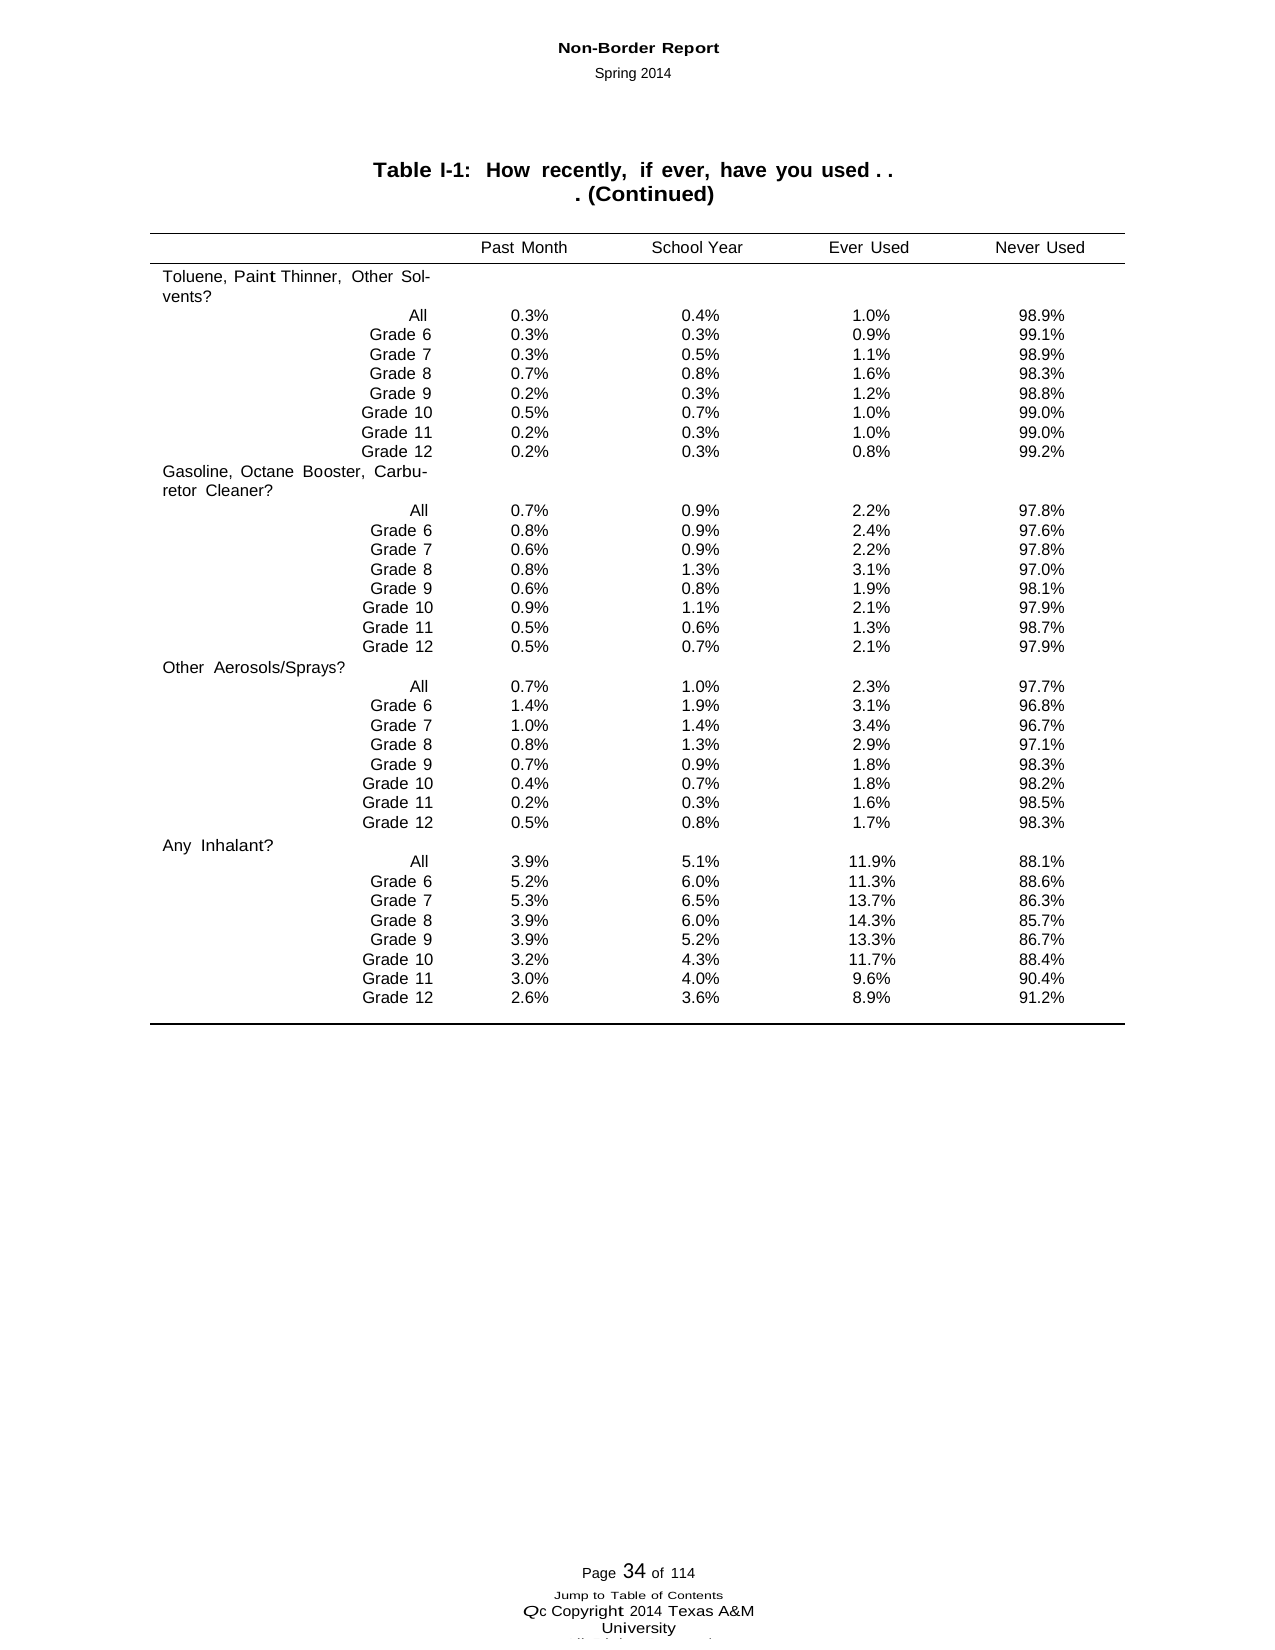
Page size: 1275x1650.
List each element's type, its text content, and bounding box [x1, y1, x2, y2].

text All 0.7% 1.0% 2.3% 97.7% Grade 6 1.4% 1.9% 3.1% 96.8% Grade 7 1.0% 1.4% 3.4% 96.7% Grade 8 0.8% 1.3% 2.9% 97.1% Grade 9 0.7% 0.9% 1.8% 98.3% Grade 10 0.4% 0.7% 1.8% 98.2% Grade 11 0.2% 0.3% 1.6% 98.5% Grade 12 0.5% 0.8% 1.7% 98.3% [354, 676, 1064, 832]
text Gasoline, Octane Booster, Carbu- retor Cleaner? [162, 462, 433, 500]
text Any Inhalant? [162, 836, 348, 855]
text Other Aerosols/Sprays? [162, 658, 352, 677]
text Toluene, Paint Thinner, Other Sol- vents? [162, 267, 433, 306]
text All 0.7% 0.9% 2.2% 97.8% Grade 6 0.8% 0.9% 2.4% 97.6% Grade 7 0.6% 0.9% 2.2% 97.8% Grade 8 0.8% 1.3% 3.1% 97.0% Grade 9 0.6% 0.8% 1.9% 98.1% Grade 10 0.9% 1.1% 2.1% 97.9% Grade 11 0.5% 0.6% 1.3% 98.7% Grade 12 0.5% 0.7% 2.1% 97.9% [354, 501, 1064, 656]
text Table I-1: How recently, if ever, have you used . . . (Continued) [373, 157, 904, 206]
text All 0.3% 0.4% 1.0% 98.9% Grade 6 0.3% 0.3% 0.9% 99.1% Grade 7 0.3% 0.5% 1.1% 98.9% Grade 8 0.7% 0.8% 1.6% 98.3% Grade 9 0.2% 0.3% 1.2% 98.8% Grade 10 0.5% 0.7% 1.0% 99.0% Grade 11 0.2% 0.3% 1.0% 99.0% Grade 12 0.2% 0.3% 0.8% 99.2% [354, 306, 1064, 461]
text All 3.9% 5.1% 11.9% 88.1% Grade 6 5.2% 6.0% 11.3% 88.6% Grade 7 5.3% 6.5% 13.7% 86.3% Grade 8 3.9% 6.0% 14.3% 85.7% Grade 9 3.9% 5.2% 13.3% 86.7% Grade 10 3.2% 4.3% 11.7% 88.4% Grade 11 3.0% 4.0% 9.6% 90.4% Grade 12 2.6% 3.6% 8.9% 91.2% [354, 852, 1064, 1007]
text Past Month School Year Ever Used Never Used [481, 238, 1098, 257]
